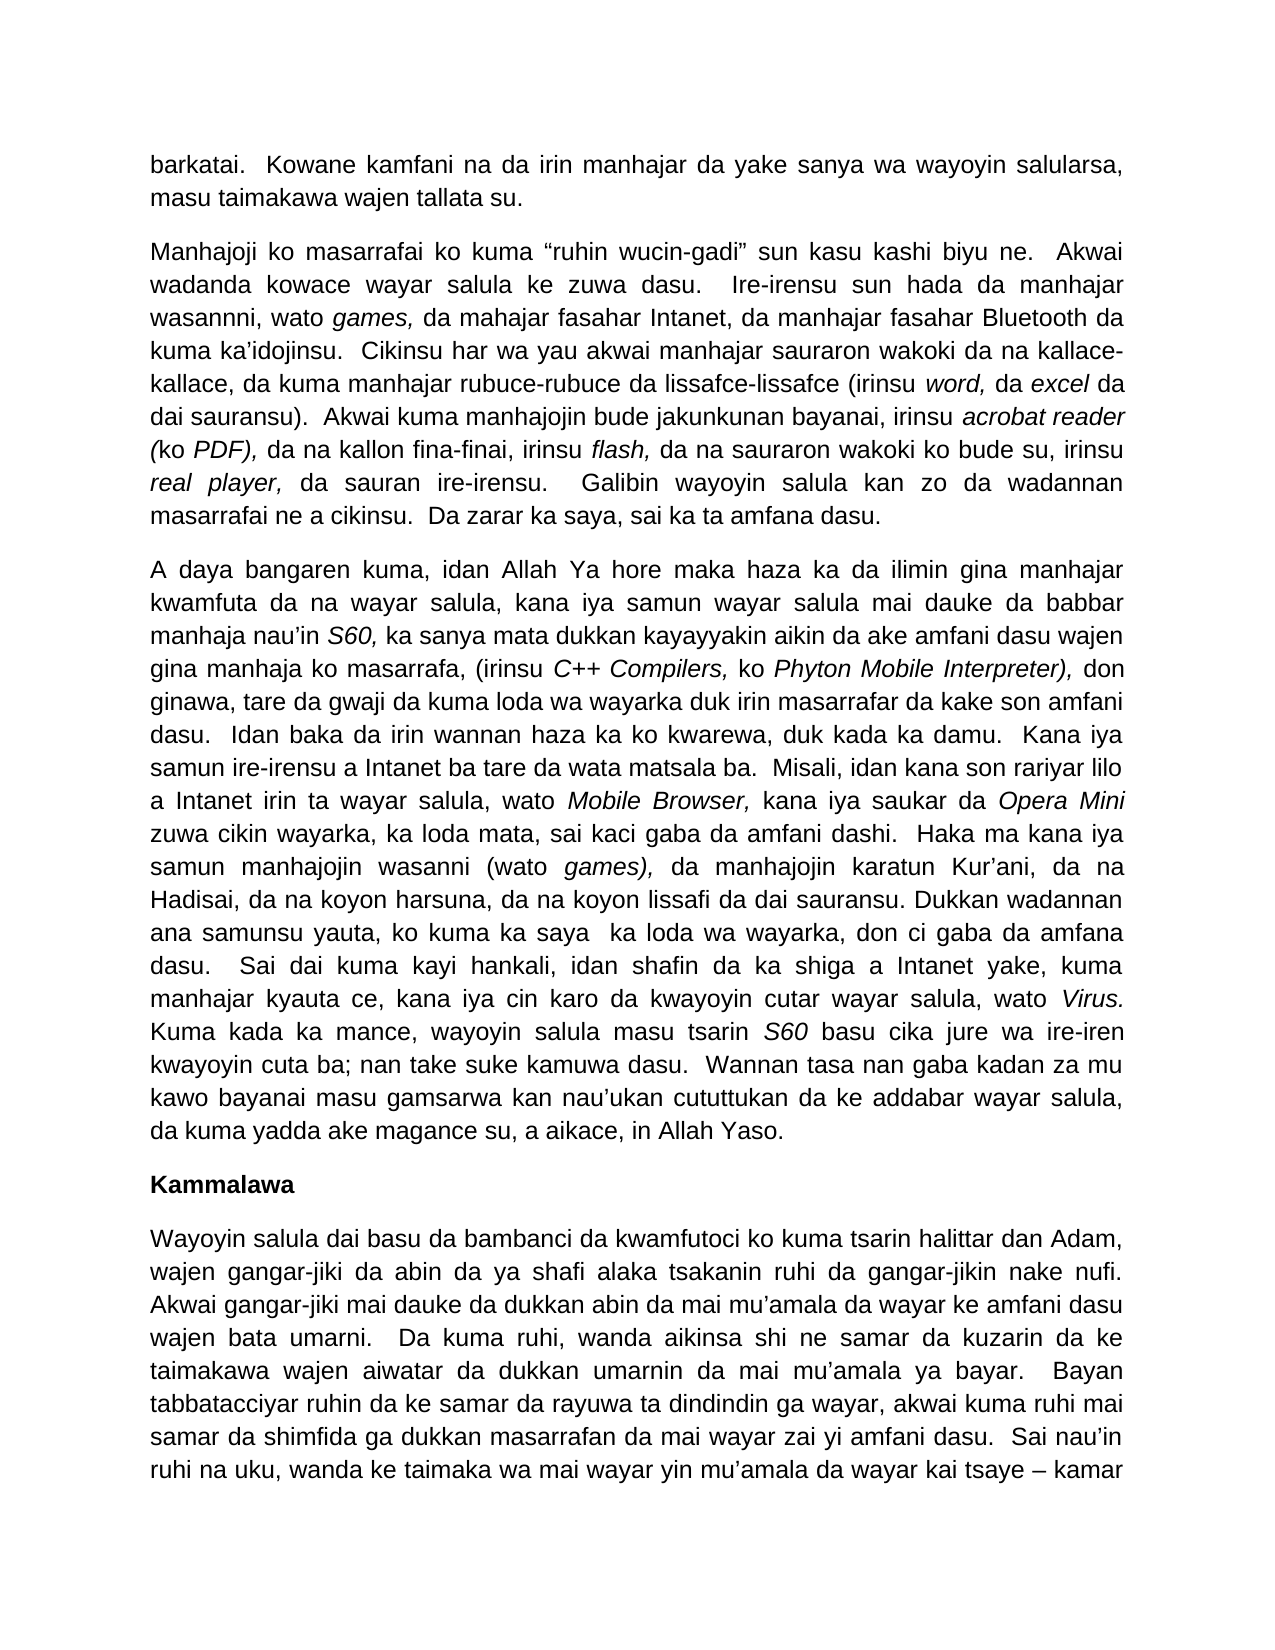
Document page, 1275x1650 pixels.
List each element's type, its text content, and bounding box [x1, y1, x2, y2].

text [150, 150, 1125, 212]
text Manhajoji ko masarrafai ko kuma “ruhin wucin-gadi” sun kasu kashi biyu ne. Akwai wadanda kowace wayar salula ke zuwa dasu. Ire-irensu sun hada da manhajar wasannni, wato games, da mahajar fasahar Intanet, da manhajar fasahar Bluetooth da kuma ka’idojinsu. Cikinsu har wa yau akwai manhajar sauraron wakoki da na kallace-kallace, da kuma manhajar rubuce-rubuce da lissafce-lissafce (irinsu word, da excel da dai sauransu). Akwai kuma manhajojin bude jakunkunan bayanai, irinsu acrobat reader (ko PDF), da na kallon fina-finai, irinsu flash, da na sauraron wakoki ko bude su, irinsu real player, da sauran ire-irensu. Galibin wayoyin salula kan zo da wadannan masarrafai ne a cikinsu. Da zarar ka saya, sai ka ta amfana dasu. [150, 237, 1125, 530]
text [150, 1224, 1125, 1484]
text A daya bangaren kuma, idan Allah Ya hore maka haza ka da ilimin gina manhajar kwamfuta da na wayar salula, kana iya samun wayar salula mai dauke da babbar manhaja nau’in S60, ka sanya mata dukkan kayayyakin aikin da ake amfani dasu wajen gina manhaja ko masarrafa, (irinsu C++ Compilers, ko Phyton Mobile Interpreter), don ginawa, tare da gwaji da kuma loda wa wayarka duk irin masarrafar da kake son amfani dasu. Idan baka da irin wannan haza ka ko kwarewa, duk kada ka damu. Kana iya samun ire-irensu a Intanet ba tare da wata matsala ba. Misali, idan kana son rariyar lilo a Intanet irin ta wayar salula, wato Mobile Browser, kana iya saukar da Opera Mini zuwa cikin wayarka, ka loda mata, sai kaci gaba da amfani dashi. Haka ma kana iya samun manhajojin wasanni (wato games), da manhajojin karatun Kur’ani, da na Hadisai, da na koyon harsuna, da na koyon lissafi da dai sauransu. Dukkan wadannan ana samunsu yauta, ko kuma ka saya ka loda wa wayarka, don ci gaba da amfana dasu. Sai dai kuma kayi hankali, idan shafin da ka shiga a Intanet yake, kuma manhajar kyauta ce, kana iya cin karo da kwayoyin cutar wayar salula, wato Virus. Kuma kada ka mance, wayoyin salula masu tsarin S60 basu cika jure wa ire-iren kwayoyin cuta ba; nan take suke kamuwa dasu. Wannan tasa nan gaba kadan za mu kawo bayanai masu gamsarwa kan nau’ukan cututtukan da ke addabar wayar salula, da kuma yadda ake magance su, a aikace, in Allah Yaso. [150, 555, 1125, 1145]
text Kammalawa [150, 1170, 1125, 1199]
